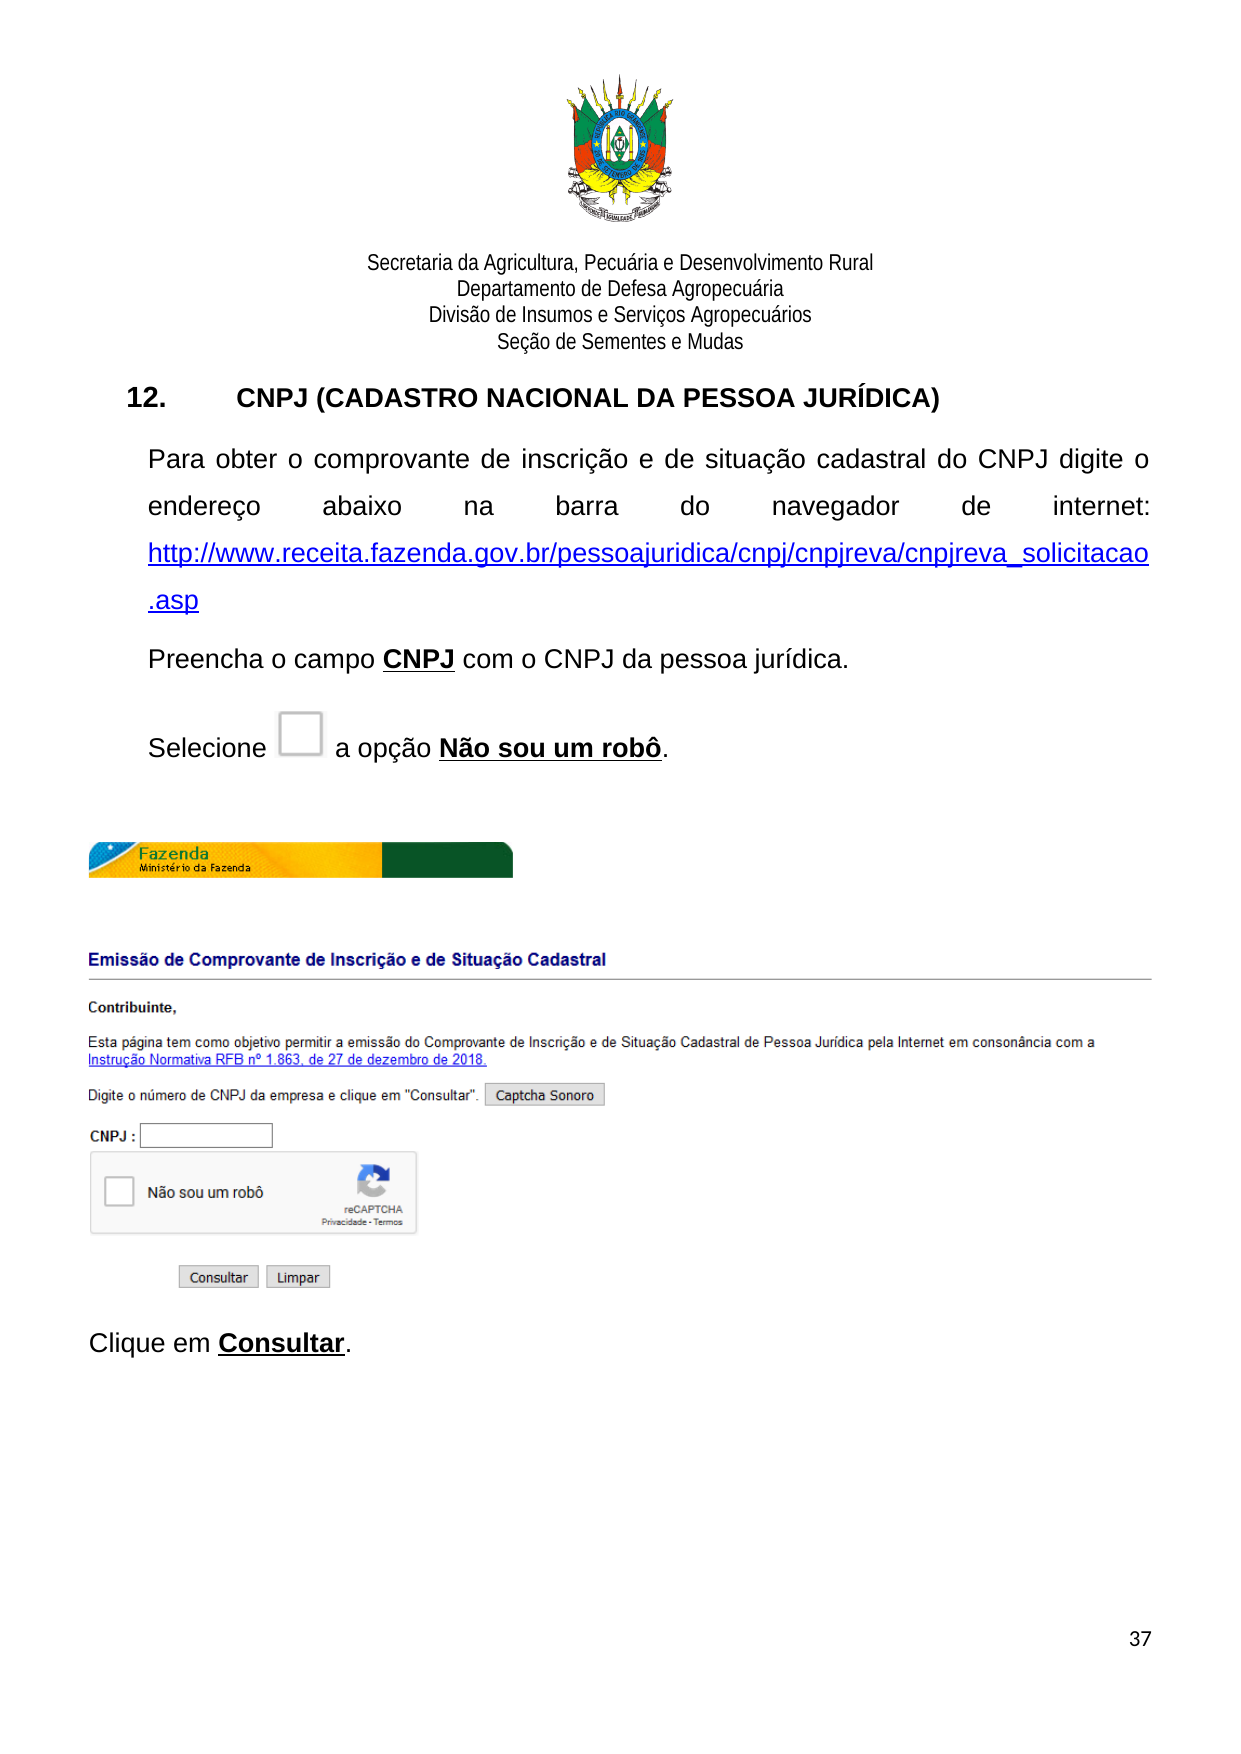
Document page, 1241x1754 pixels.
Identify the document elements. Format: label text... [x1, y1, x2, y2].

picture [565, 73, 675, 223]
picture [88, 842, 98, 856]
text Preencha o campo CNPJ com o CNPJ da pessoa jurídica. [148, 643, 1152, 674]
text Clique em Consultar. [89, 1327, 1152, 1358]
text Para obter o comprovante de inscrição e de situação cadastral do CNPJ digite o endereço abaixo na barra do navegador de internet: http://www.receita.fazenda.gov.br/pessoajuridica/cnpj/cnpjreva/cnpjreva_solicitacao.asp [148, 443, 1152, 615]
text Selecione a opção Não sou um robô. [148, 711, 1152, 764]
picture [88, 842, 1152, 1301]
text CNPJ (CADASTRO NACIONAL DA PESSOA JURÍDICA) [126, 380, 1152, 414]
picture [274, 711, 328, 758]
